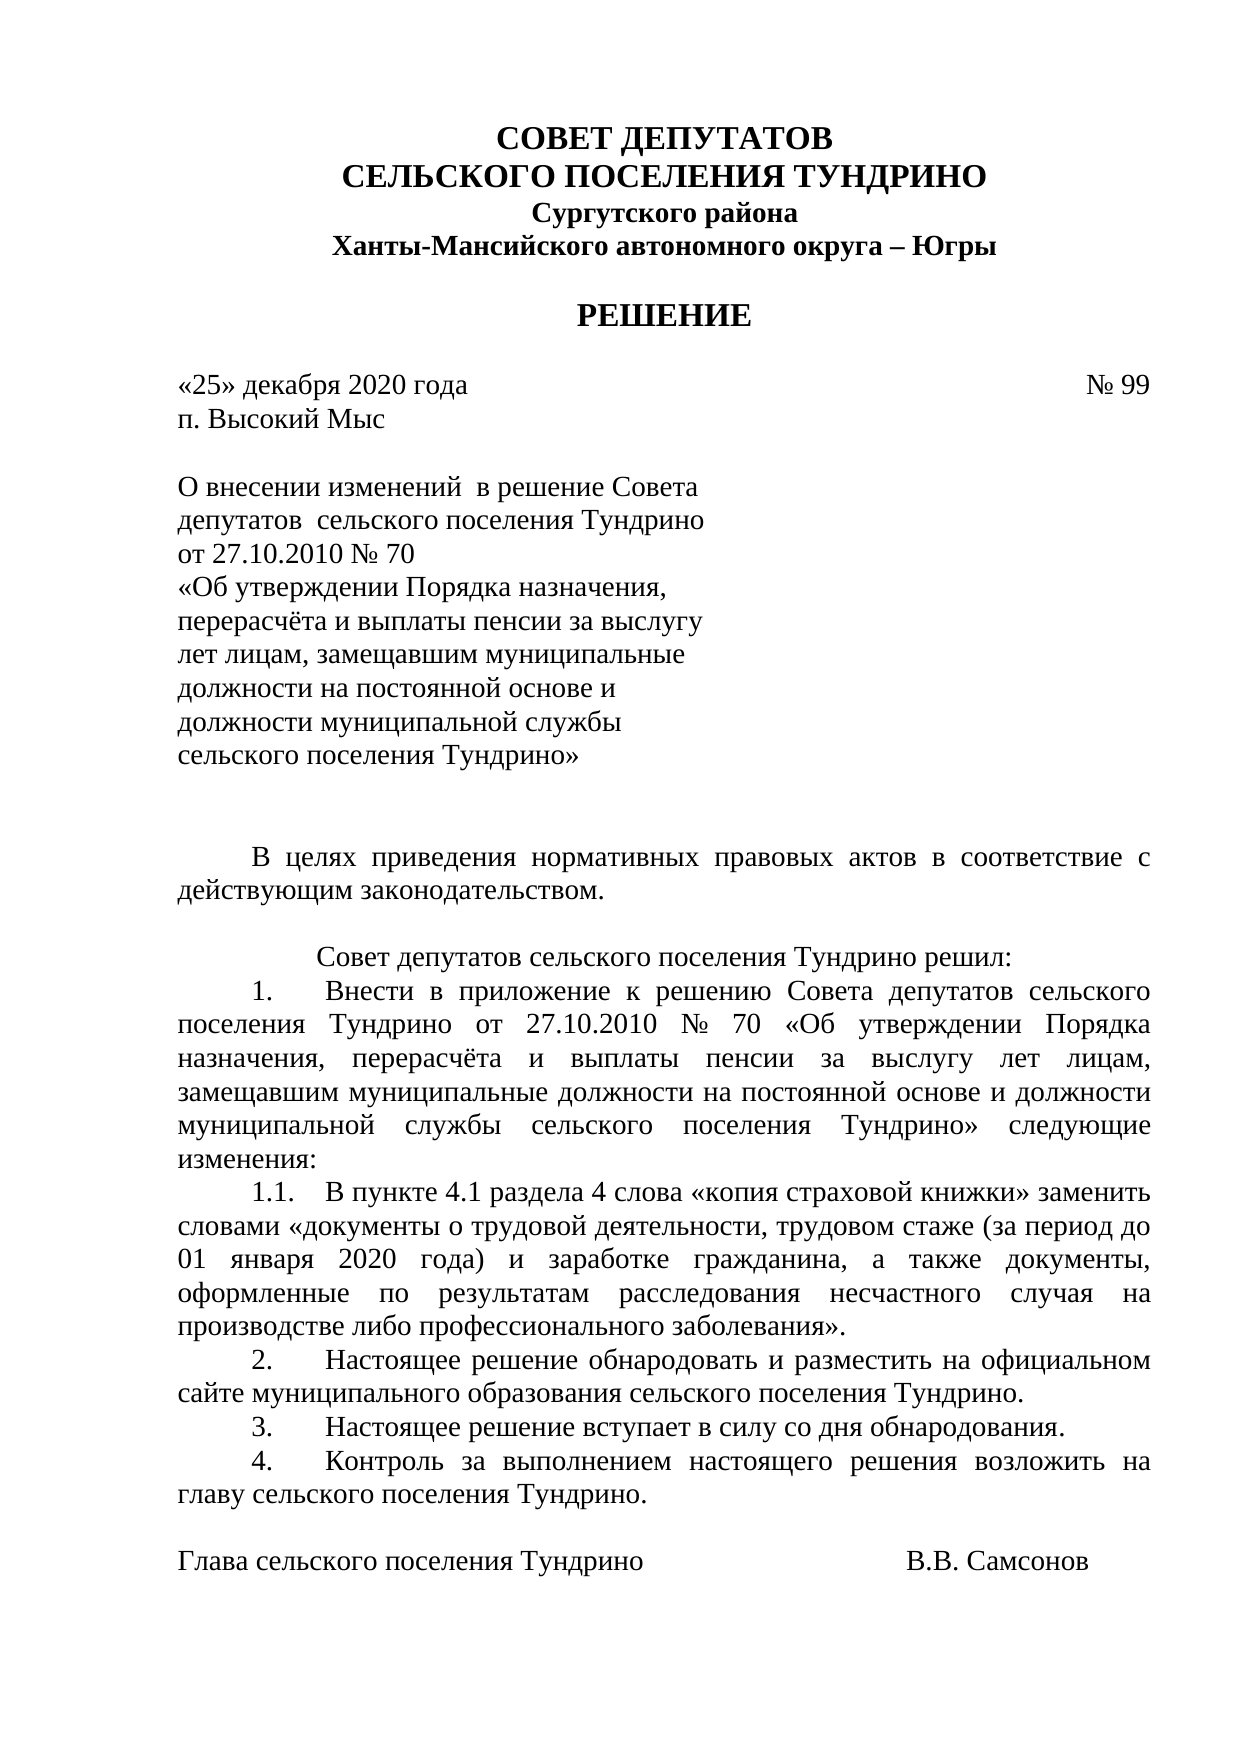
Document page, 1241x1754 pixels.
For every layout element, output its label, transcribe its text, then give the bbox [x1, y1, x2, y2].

table_header О внесении изменений в решение Совета депутатов сельского поселения Тундрино от 27.10.2010 № 70 «Об утверждении Порядка назначения, перерасчёта и выплаты пенсии за выслугу лет лицам, замещавшим муниципальные должности на постоянной основе и должности муниципальной службы сельского поселения Тундрино» [167, 469, 723, 804]
text СОВЕТ ДЕПУТАТОВ [177, 118, 1152, 156]
text РЕШЕНИЕ [177, 295, 1152, 334]
table_header № 99 [674, 367, 1163, 434]
text Совет депутатов сельского поселения Тундрино решил: [177, 939, 1152, 973]
table_header «25» декабря 2020 года п. Высокий Мыс [166, 367, 673, 434]
text СЕЛЬСКОГО ПОСЕЛЕНИЯ ТУНДРИНО [177, 156, 1152, 195]
text Глава сельского поселения Тундрино В.В. Самсонов [177, 1543, 1152, 1577]
list Внести в приложение к решению Совета депутатов сельского поселения Тундрино от 27.10.2010 № 70 «Об утверждении Порядка назначения, перерасчёта и выплаты пенсии за выслугу лет лицам, замещавшим муниципальные должности на постоянной основе и должности муниципальной службы сельского поселения Тундрино» следующие изменения: [177, 973, 1152, 1174]
list Настоящее решение обнародовать и разместить на официальном сайте муниципального образования сельского поселения Тундрино. [177, 1342, 1152, 1409]
list В пункте 4.1 раздела 4 слова «копия страховой книжки» заменить словами «документы о трудовой деятельности, трудовом стаже (за период до 01 января 2020 года) и заработке гражданина, а также документы, оформленные по результатам расследования несчастного случая на производстве либо профессионального заболевания». [177, 1174, 1152, 1342]
text Ханты-Мансийского автономного округа – Югры [177, 228, 1152, 262]
text Сургутского района [177, 195, 1152, 228]
list Контроль за выполнением настоящего решения возложить на главу сельского поселения Тундрино. [177, 1443, 1152, 1510]
text В целях приведения нормативных правовых актов в соответствие с действующим законодательством. [177, 839, 1152, 906]
list Настоящее решение вступает в силу со дня обнародования. [177, 1409, 1152, 1443]
